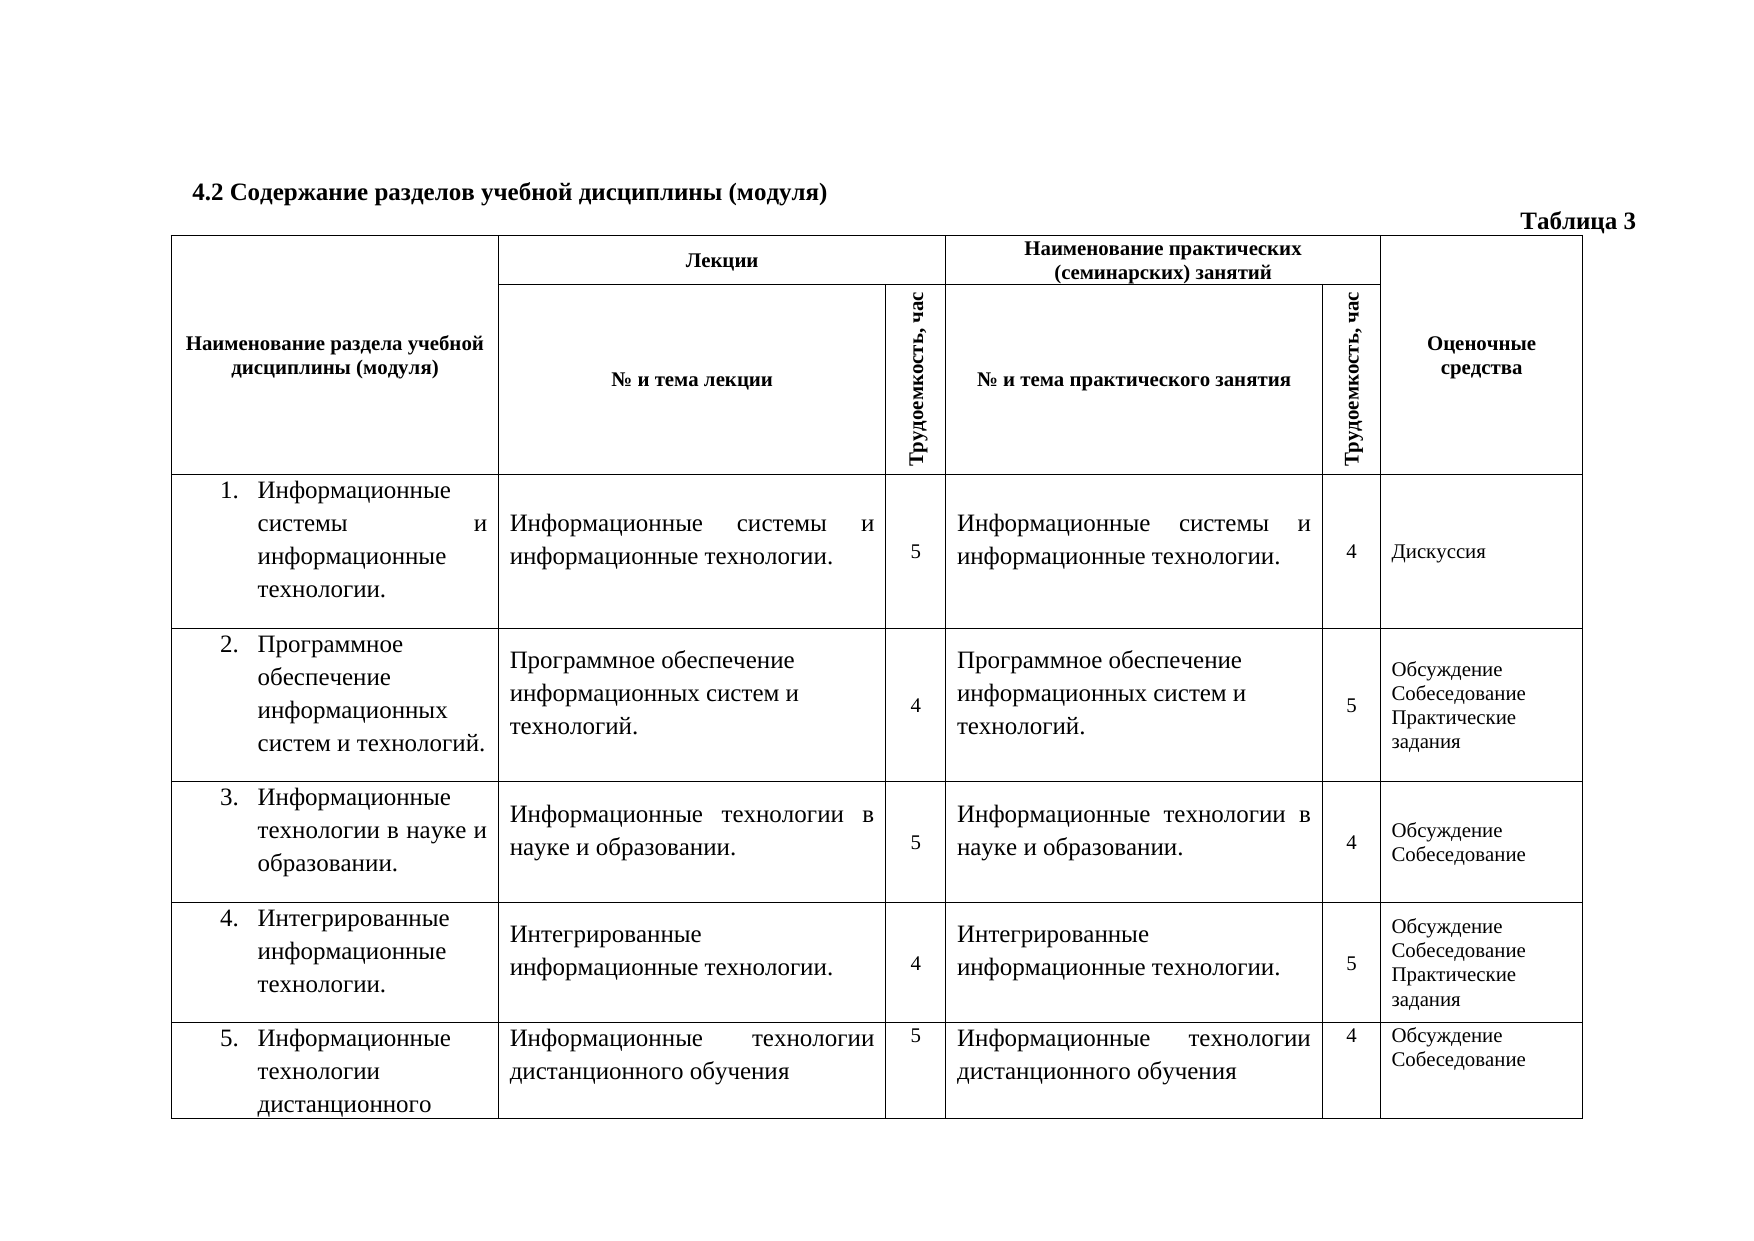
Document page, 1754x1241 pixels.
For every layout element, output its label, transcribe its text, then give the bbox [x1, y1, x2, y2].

table_cell Обсуждение Собеседование Практические задания [1381, 629, 1582, 781]
table_cell Программное обеспечение информационных систем и технологий. [946, 629, 1322, 781]
table_cell 4 [1323, 1023, 1380, 1118]
table_cell Обсуждение Собеседование [1381, 782, 1582, 902]
table_cell 4 [1323, 782, 1380, 902]
table_cell Трудоемкость, час [886, 285, 945, 474]
table_cell Информационные системы и информационные технологии. [499, 475, 885, 628]
table_header Оценочные средства [1381, 236, 1582, 474]
table_cell Интегрированные информационные технологии. [172, 903, 498, 1022]
table_cell 4 [1323, 475, 1380, 628]
table_cell Интегрированные информационные технологии. [946, 903, 1322, 1022]
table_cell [946, 1023, 1322, 1118]
text Таблица 3 [118, 206, 1636, 235]
table_cell Информационные технологии в науке и образовании. [946, 782, 1322, 902]
table_cell Программное обеспечение информационных систем и технологий. [172, 629, 498, 781]
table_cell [172, 1023, 498, 1118]
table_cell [499, 1023, 885, 1118]
table_cell 4 [886, 903, 945, 1022]
table_cell Обсуждение Собеседование Практические задания [1381, 903, 1582, 1022]
table_cell Информационные технологии в науке и образовании. [499, 782, 885, 902]
table_cell 5 [1323, 629, 1380, 781]
table_header Лекции [499, 236, 945, 284]
table_cell № и тема практического занятия [946, 285, 1322, 474]
table_cell 5 [886, 475, 945, 628]
table_cell 5 [886, 1023, 945, 1118]
table_cell Дискуссия [1381, 475, 1582, 628]
table_cell Информационные системы и информационные технологии. [172, 475, 498, 628]
table_cell 5 [1323, 903, 1380, 1022]
table_cell № и тема лекции [499, 285, 885, 474]
table_cell Информационные технологии в науке и образовании. [172, 782, 498, 902]
table_cell Информационные системы и информационные технологии. [946, 475, 1322, 628]
table_cell Интегрированные информационные технологии. [499, 903, 885, 1022]
table_cell 5 [886, 782, 945, 902]
table_cell Программное обеспечение информационных систем и технологий. [499, 629, 885, 781]
table_header Наименование раздела учебной дисциплины (модуля) [172, 236, 498, 474]
text 4.2 Содержание разделов учебной дисциплины (модуля) [118, 177, 1636, 206]
table_header Наименование практических (семинарских) занятий [946, 236, 1380, 284]
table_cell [1381, 1023, 1582, 1118]
table_cell 4 [886, 629, 945, 781]
table_cell Трудоемкость, час [1323, 285, 1380, 474]
